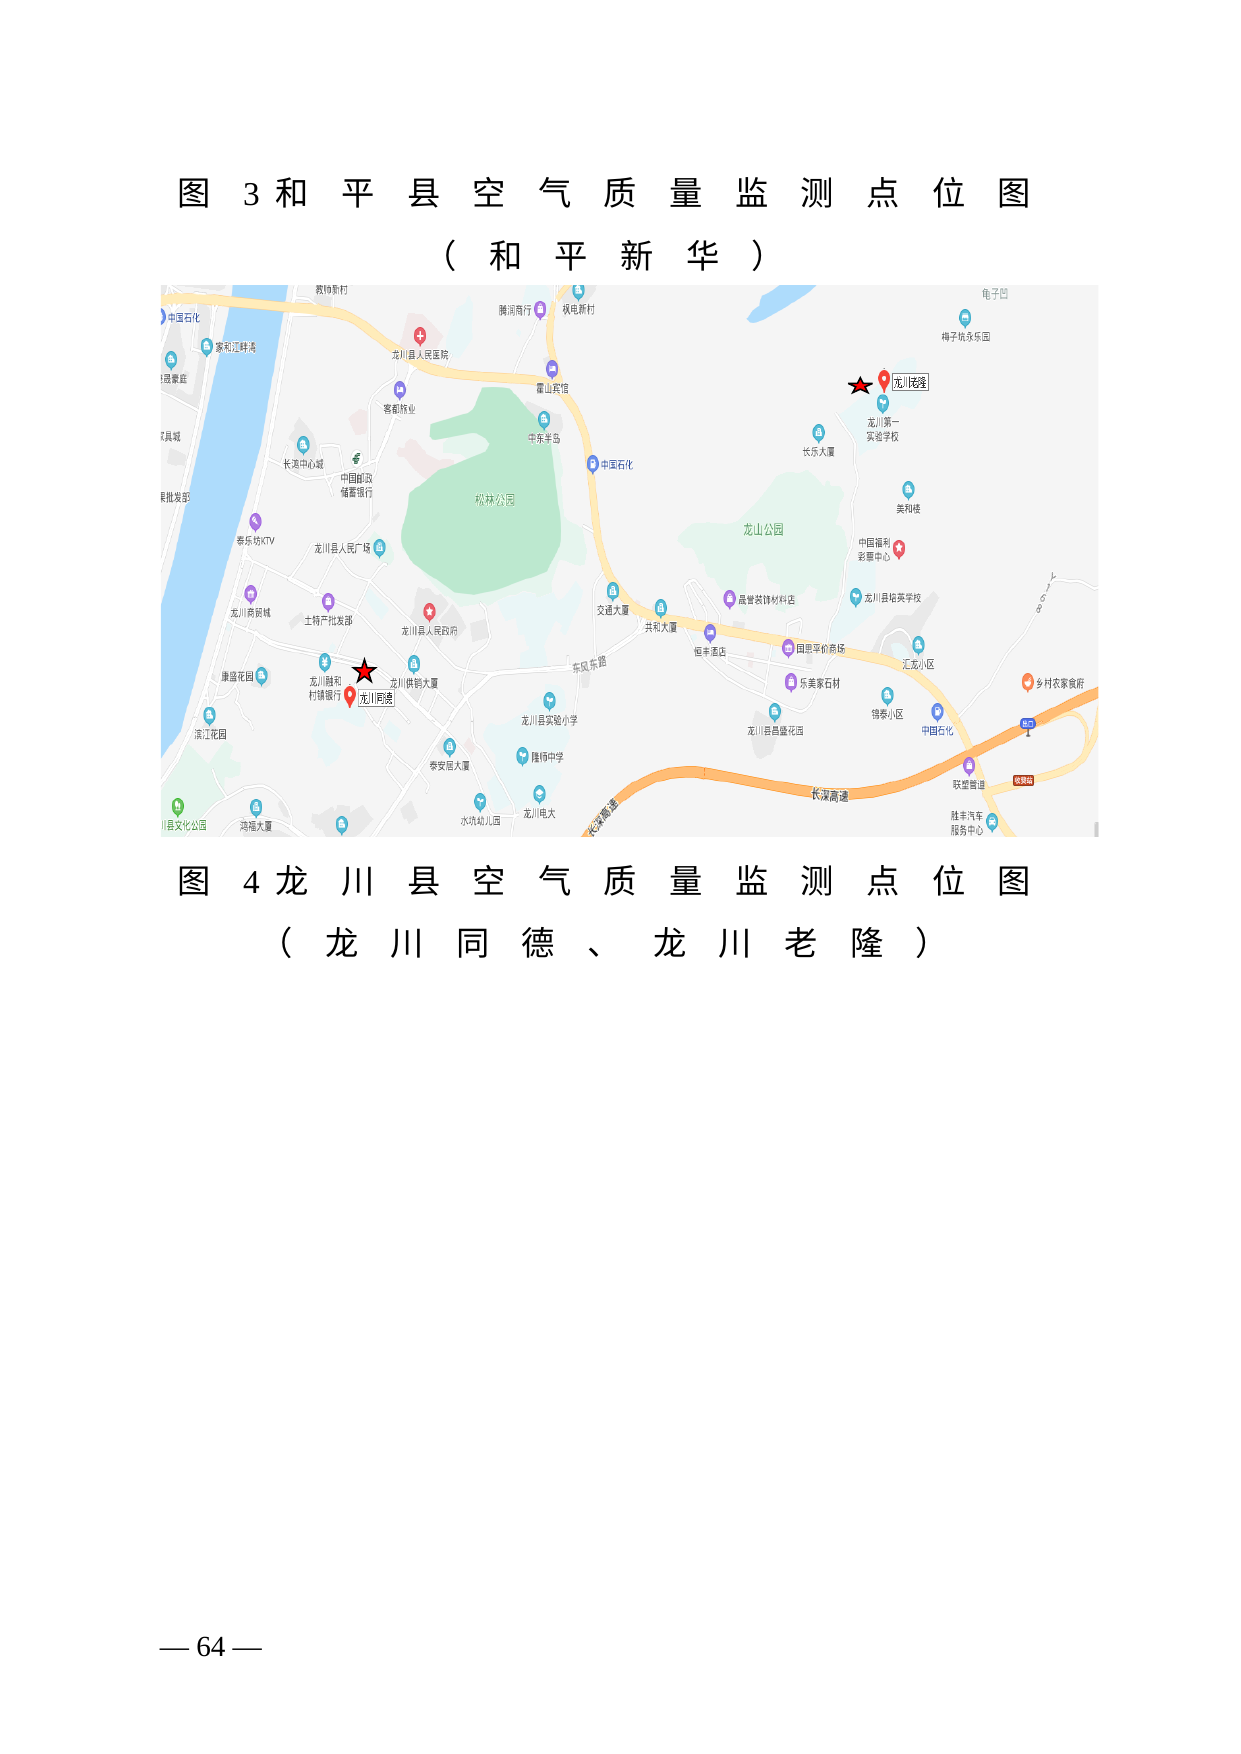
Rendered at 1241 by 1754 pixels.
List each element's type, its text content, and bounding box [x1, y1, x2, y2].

text 图4 龙川县空气质量监测点位图（龙川同德、龙川老隆） [161, 847, 1079, 972]
text 图3 和平县空气质量监测点位图（和平新华） [161, 160, 1079, 285]
picture [160, 285, 1099, 837]
